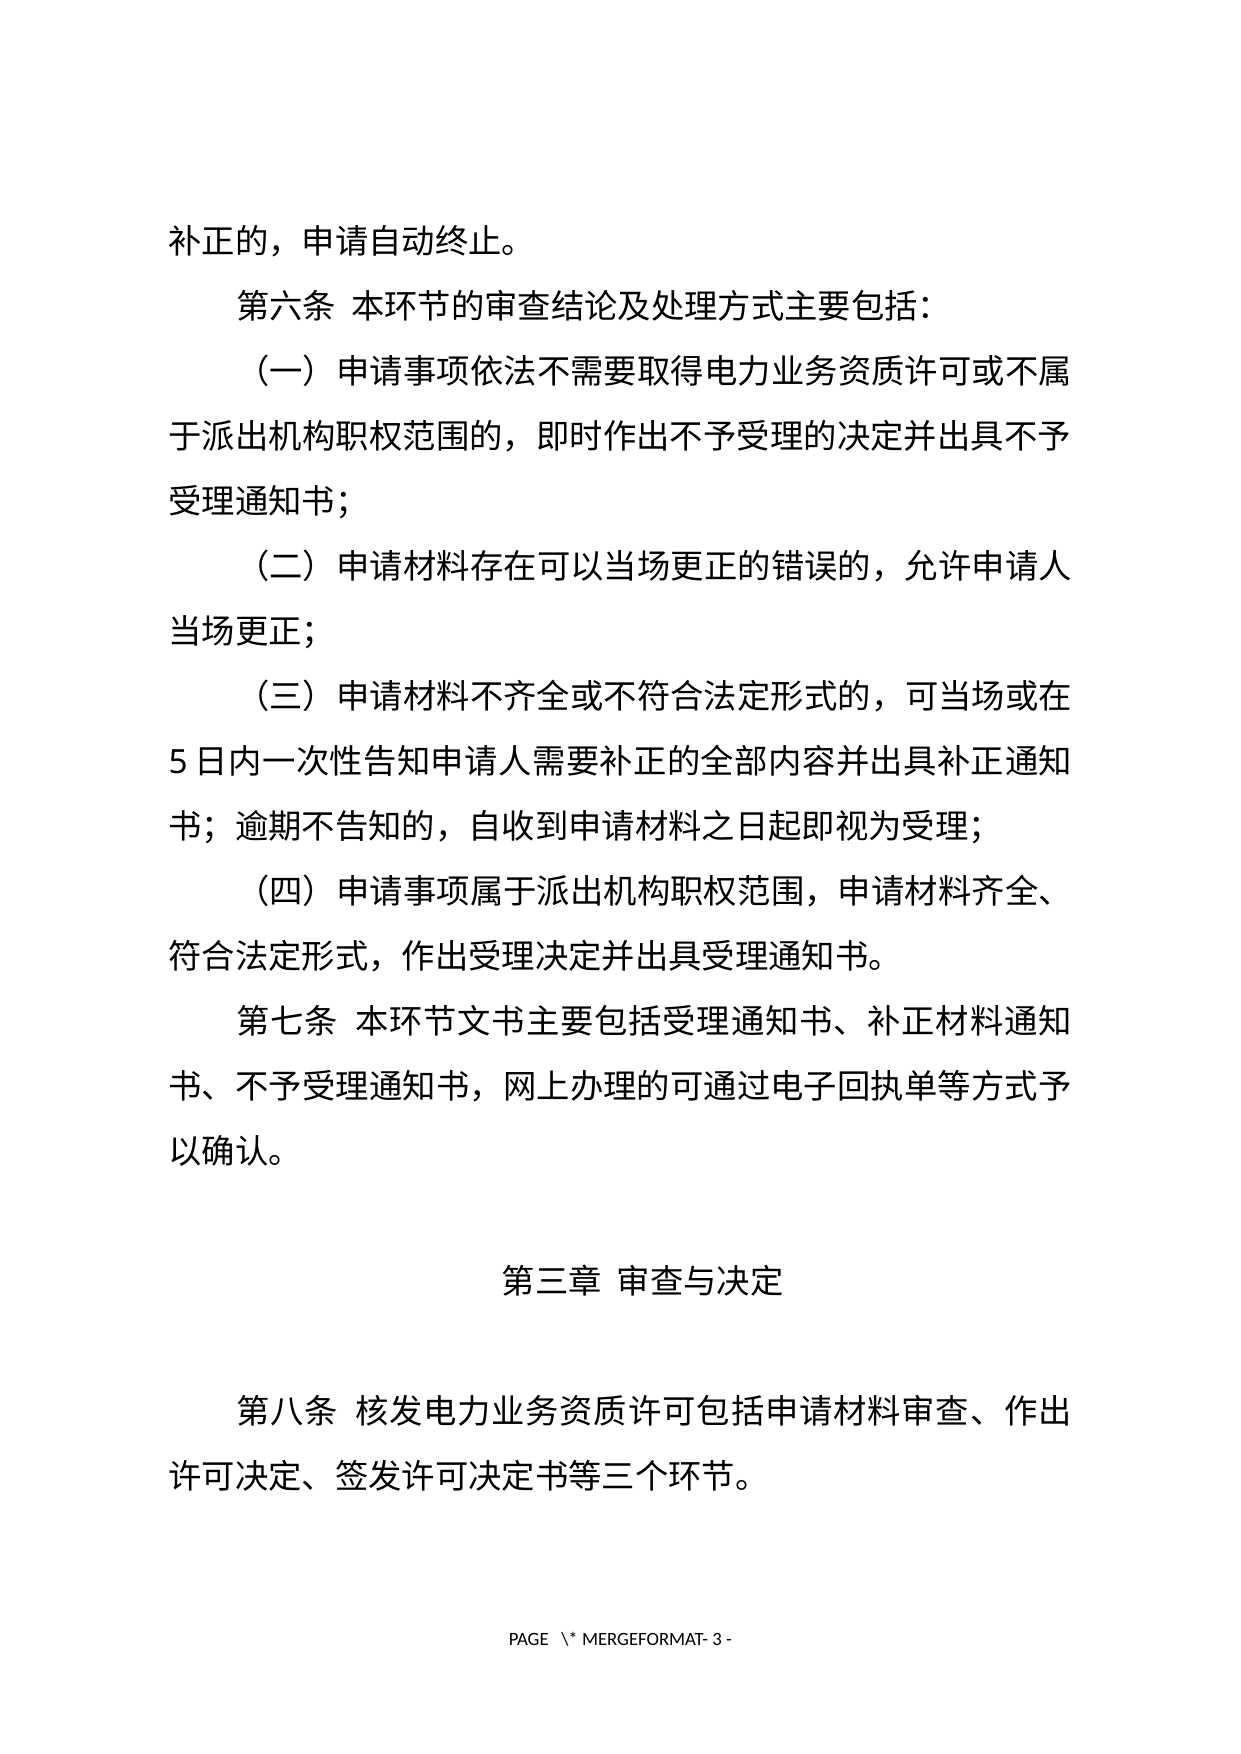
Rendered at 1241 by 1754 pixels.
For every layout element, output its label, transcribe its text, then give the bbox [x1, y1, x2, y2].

text 第八条 核发电力业务资质许可包括申请材料审查、作出许可决定、签发许可决定书等三个环节。 [168, 1377, 1072, 1507]
text （三）申请材料不齐全或不符合法定形式的，可当场或在5日内一次性告知申请人需要补正的全部内容并出具补正通知书；逾期不告知的，自收到申请材料之日起即视为受理； [168, 662, 1072, 857]
text （一）申请事项依法不需要取得电力业务资质许可或不属于派出机构职权范围的，即时作出不予受理的决定并出具不予受理通知书； [168, 337, 1072, 532]
text 第七条 本环节文书主要包括受理通知书、补正材料通知书、不予受理通知书，网上办理的可通过电子回执单等方式予以确认。 [168, 987, 1072, 1182]
text （二）申请材料存在可以当场更正的错误的，允许申请人当场更正； [168, 532, 1072, 662]
text （四）申请事项属于派出机构职权范围，申请材料齐全、符合法定形式，作出受理决定并出具受理通知书。 [168, 857, 1072, 987]
text 第三章 审查与决定 [168, 1247, 1072, 1312]
text 第六条 本环节的审查结论及处理方式主要包括： [168, 272, 1072, 337]
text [168, 207, 1072, 272]
